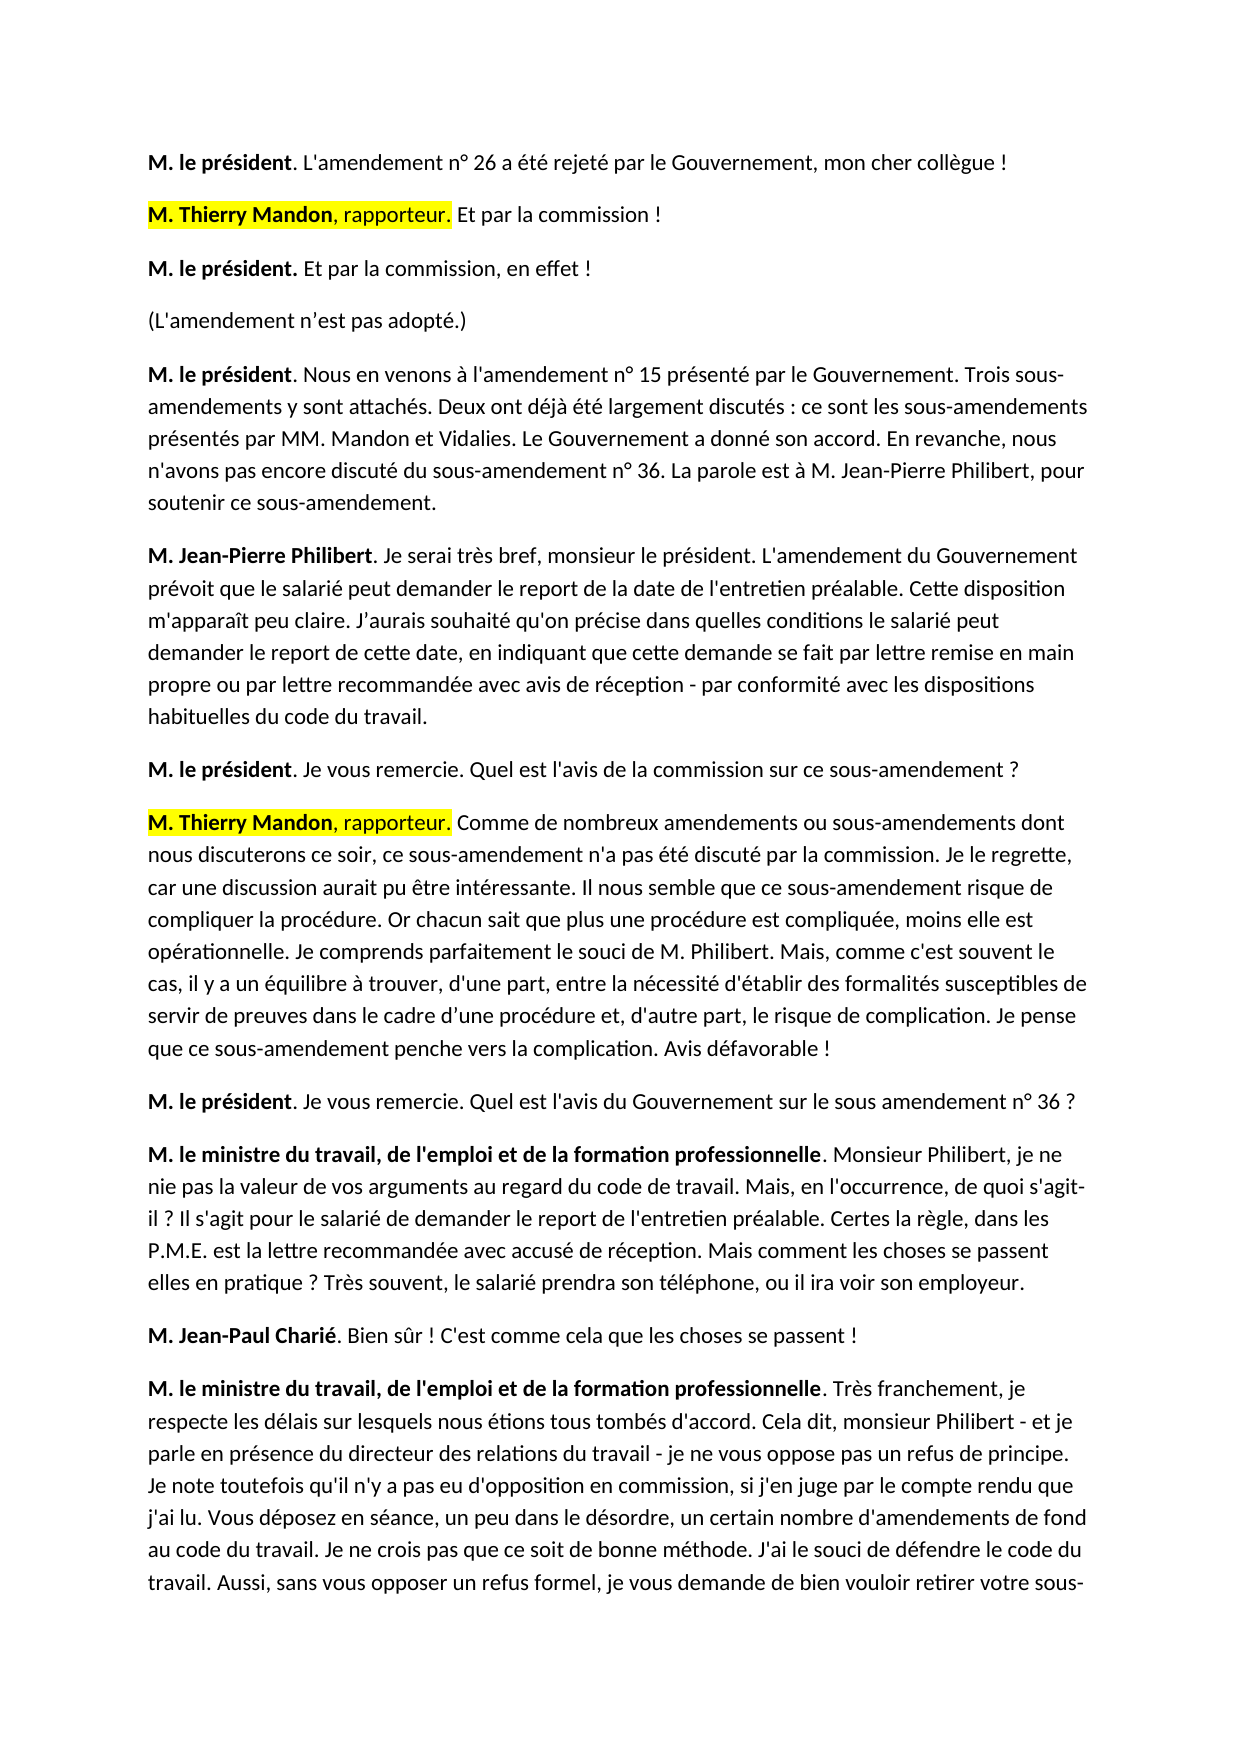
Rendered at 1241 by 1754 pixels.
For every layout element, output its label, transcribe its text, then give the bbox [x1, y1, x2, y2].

text M. le ministre du travail, de l'emploi et de la formation professionnelle. Monsieur Philibert, je ne nie pas la valeur de vos arguments au regard du code de travail. Mais, en l'occurrence, de quoi s'agit-il ? Il s'agit pour le salarié de demander le report de l'entretien préalable. Certes la règle, dans les P.M.E. est la lettre recommandée avec accusé de réception. Mais comment les choses se passent elles en pratique ? Très souvent, le salarié prendra son téléphone, ou il ira voir son employeur. [148, 1140, 1093, 1297]
text M. le président. Je vous remercie. Quel est l'avis du Gouvernement sur le sous amendement n° 36 ? [148, 1087, 1093, 1115]
text M. Jean-Pierre Philibert. Je serai très bref, monsieur le président. L'amendement du Gouvernement prévoit que le salarié peut demander le report de la date de l'entretien préalable. Cette disposition m'apparaît peu claire. J’aurais souhaité qu'on précise dans quelles conditions le salarié peut demander le report de cette date, en indiquant que cette demande se fait par lettre remise en main propre ou par lettre recommandée avec avis de réception - par conformité avec les dispositions habituelles du code du travail. [148, 541, 1093, 730]
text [148, 1374, 1093, 1596]
text M. le président. Nous en venons à l'amendement n° 15 présenté par le Gouvernement. Trois sous-amendements y sont attachés. Deux ont déjà été largement discutés : ce sont les sous-amendements présentés par MM. Mandon et Vidalies. Le Gouvernement a donné son accord. En revanche, nous n'avons pas encore discuté du sous-amendement n° 36. La parole est à M. Jean-Pierre Philibert, pour soutenir ce sous-amendement. [148, 360, 1093, 516]
text (L'amendement n’est pas adopté.) [148, 307, 1093, 335]
text M. le président. L'amendement n° 26 a été rejeté par le Gouvernement, mon cher collègue ! [148, 148, 1093, 176]
text M. le président. Je vous remercie. Quel est l'avis de la commission sur ce sous-amendement ? [148, 755, 1093, 783]
text M. le président. Et par la commission, en effet ! [148, 254, 1093, 282]
text M. Thierry Mandon, rapporteur. Et par la commission ! [452, 201, 1093, 229]
text M. Thierry Mandon, rapporteur. Comme de nombreux amendements ou sous-amendements dont nous discuterons ce soir, ce sous-amendement n'a pas été discuté par la commission. Je le regrette, car une discussion aurait pu être intéressante. Il nous semble que ce sous-amendement risque de compliquer la procédure. Or chacun sait que plus une procédure est compliquée, moins elle est opérationnelle. Je comprends parfaitement le souci de M. Philibert. Mais, comme c'est souvent le cas, il y a un équilibre à trouver, d'une part, entre la nécessité d'établir des formalités susceptibles de servir de preuves dans le cadre d’une procédure et, d'autre part, le risque de complication. Je pense que ce sous-amendement penche vers la complication. Avis défavorable ! [148, 808, 1093, 1062]
text M. Jean-Paul Charié. Bien sûr ! C'est comme cela que les choses se passent ! [148, 1322, 1093, 1349]
